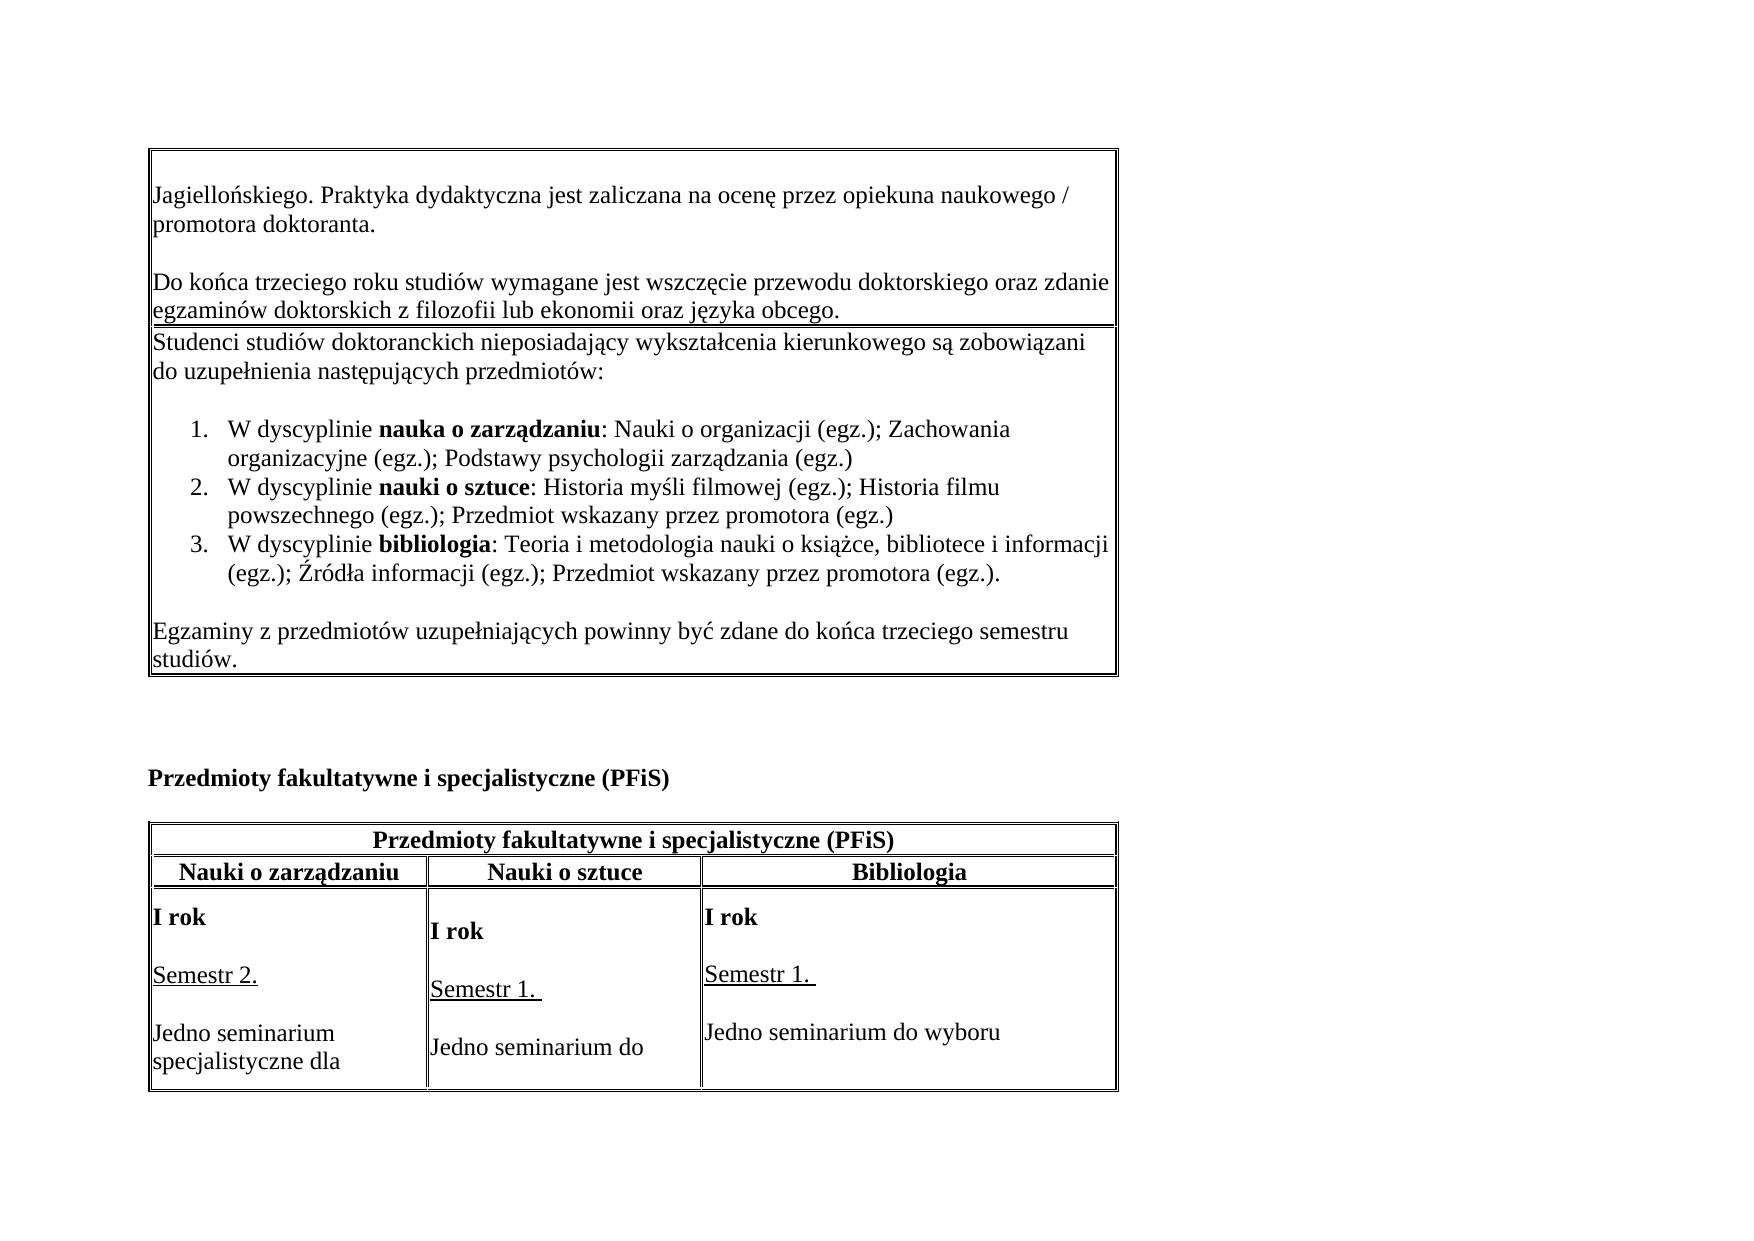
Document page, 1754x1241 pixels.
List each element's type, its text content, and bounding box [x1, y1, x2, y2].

table_cell Studenci studiów doktoranckich nieposiadający wykształcenia kierunkowego są zobowiązani do uzupełnienia następujących przedmiotów: W dyscyplinie nauka o zarządzaniu: Nauki o organizacji (egz.); Zachowania organizacyjne (egz.); Podstawy psychologii zarządzania (egz.) W dyscyplinie nauki o sztuce: Historia myśli filmowej (egz.); Historia filmu powszechnego (egz.); Przedmiot wskazany przez promotora (egz.) W dyscyplinie bibliologia: Teoria i metodologia nauki o książce, bibliotece i informacji (egz.); Źródła informacji (egz.); Przedmiot wskazany przez promotora (egz.). Egzaminy z przedmiotów uzupełniających powinny być zdane do końca trzeciego semestru studiów. [152, 324, 1116, 673]
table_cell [152, 885, 428, 1088]
text Przedmioty fakultatywne i specjalistyczne (PFiS) [148, 763, 1606, 792]
table_header Przedmioty fakultatywne i specjalistyczne (PFiS) [152, 825, 1115, 853]
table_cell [428, 889, 702, 1088]
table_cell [152, 151, 1115, 324]
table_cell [702, 885, 1116, 1088]
table_cell Nauki o zarządzaniu [152, 854, 426, 885]
table_cell Bibliologia [703, 854, 1116, 885]
table_cell Nauki o sztuce [429, 857, 700, 885]
